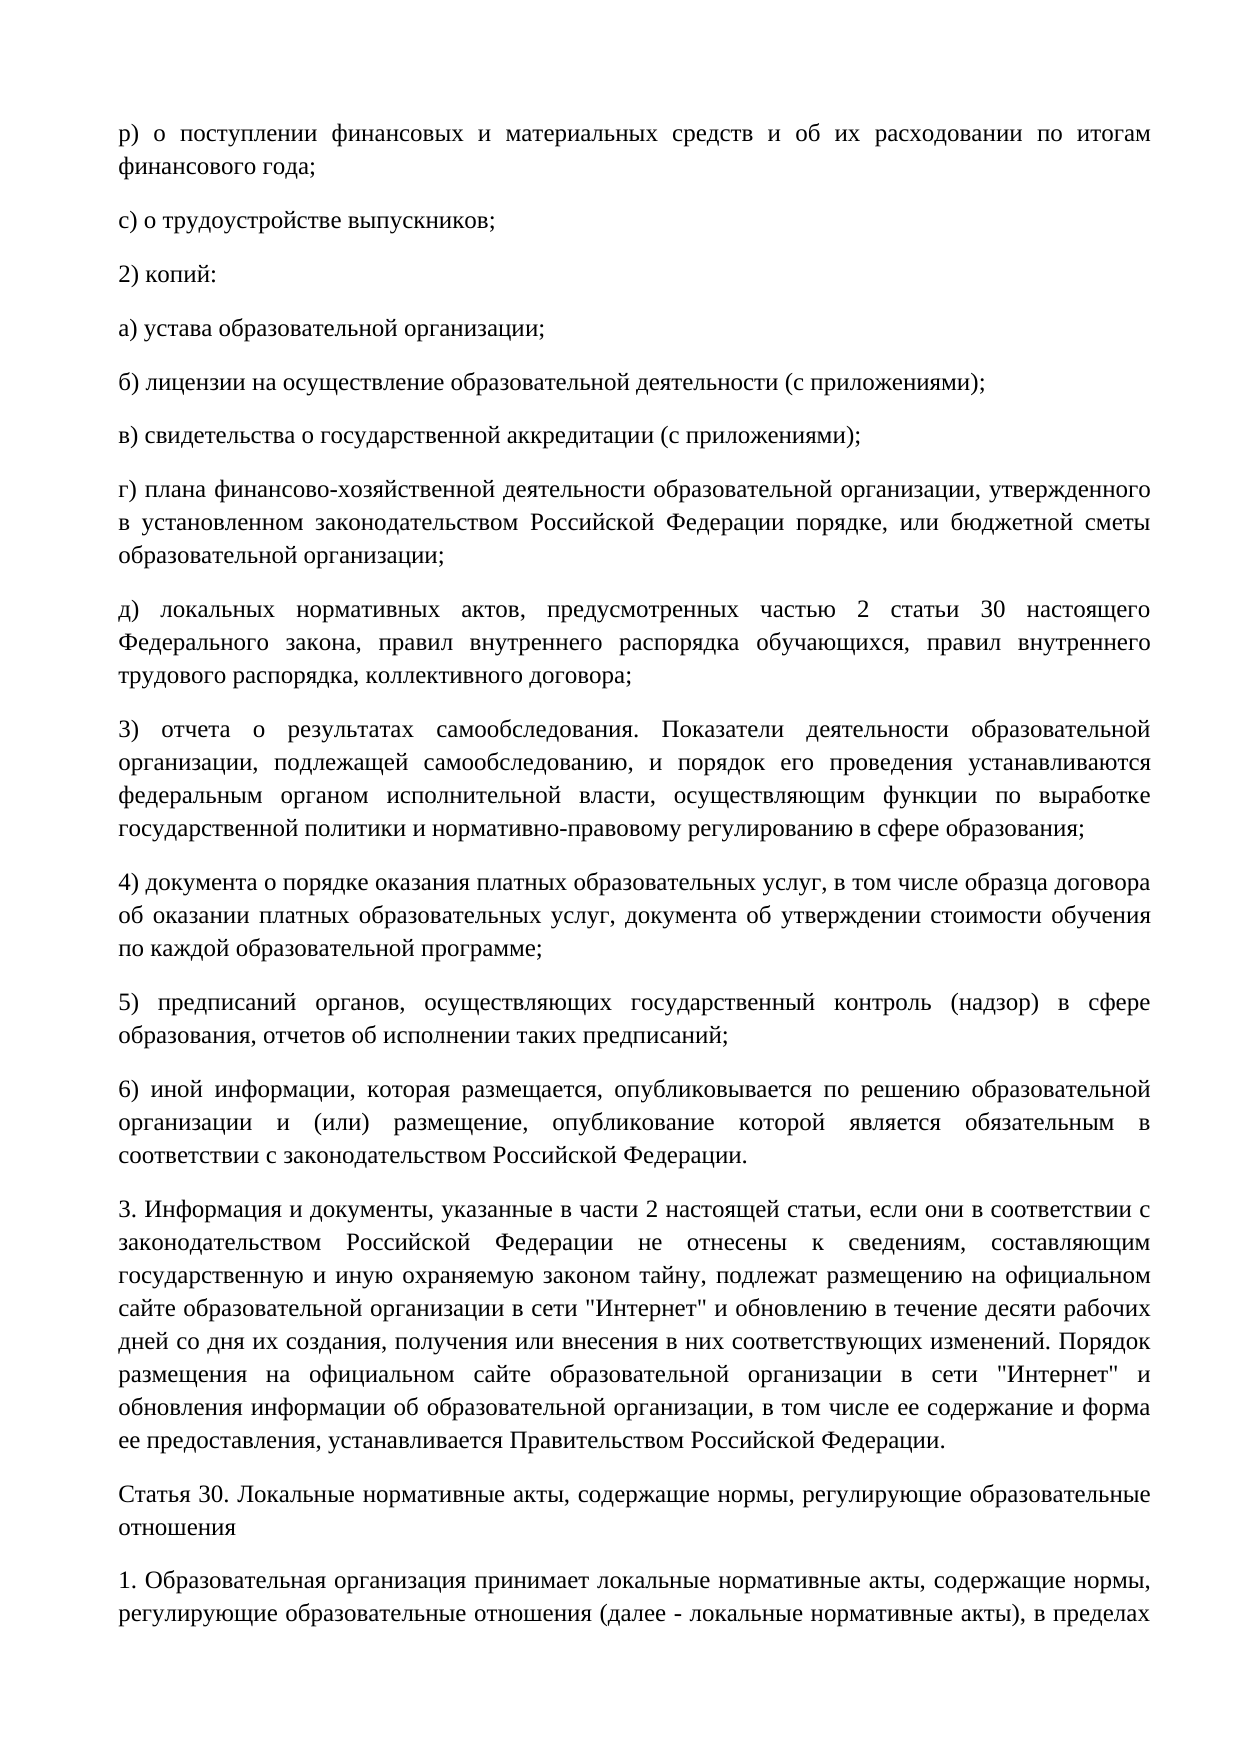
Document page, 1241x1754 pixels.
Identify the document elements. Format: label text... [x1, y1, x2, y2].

text 6) иной информации, которая размещается, опубликовывается по решению образовательной организации и (или) размещение, опубликование которой является обязательным в соответствии с законодательством Российской Федерации. [118, 1074, 1152, 1168]
text 3) отчета о результатах самообследования. Показатели деятельности образовательной организации, подлежащей самообследованию, и порядок его проведения устанавливаются федеральным органом исполнительной власти, осуществляющим функции по выработке государственной политики и нормативно-правовому регулированию в сфере образования; [118, 714, 1152, 842]
text в) свидетельства о государственной аккредитации (с приложениями); [118, 420, 1152, 449]
text 3. Информация и документы, указанные в части 2 настоящей статьи, если они в соответствии с законодательством Российской Федерации не отнесены к сведениям, составляющим государственную и иную охраняемую законом тайну, подлежат размещению на официальном сайте образовательной организации в сети "Интернет" и обновлению в течение десяти рабочих дней со дня их создания, получения или внесения в них соответствующих изменений. Порядок размещения на официальном сайте образовательной организации в сети "Интернет" и обновления информации об образовательной организации, в том числе ее содержание и форма ее предоставления, устанавливается Правительством Российской Федерации. [118, 1194, 1152, 1453]
text д) локальных нормативных актов, предусмотренных частью 2 статьи 30 настоящего Федерального закона, правил внутреннего распорядка обучающихся, правил внутреннего трудового распорядка, коллективного договора; [118, 594, 1152, 689]
text а) устава образовательной организации; [118, 313, 1152, 341]
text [118, 1566, 1152, 1627]
text 2) копий: [118, 259, 1152, 288]
text р) о поступлении финансовых и материальных средств и об их расходовании по итогам финансового года; [118, 118, 1152, 180]
text б) лицензии на осуществление образовательной деятельности (с приложениями); [118, 367, 1152, 395]
text 5) предписаний органов, осуществляющих государственный контроль (надзор) в сфере образования, отчетов об исполнении таких предписаний; [118, 987, 1152, 1049]
text с) о трудоустройстве выпускников; [118, 205, 1152, 234]
text Статья 30. Локальные нормативные акты, содержащие нормы, регулирующие образовательные отношения [118, 1479, 1152, 1540]
text г) плана финансово-хозяйственной деятельности образовательной организации, утвержденного в установленном законодательством Российской Федерации порядке, или бюджетной сметы образовательной организации; [118, 474, 1152, 569]
text 4) документа о порядке оказания платных образовательных услуг, в том числе образца договора об оказании платных образовательных услуг, документа об утверждении стоимости обучения по каждой образовательной программе; [118, 867, 1152, 962]
